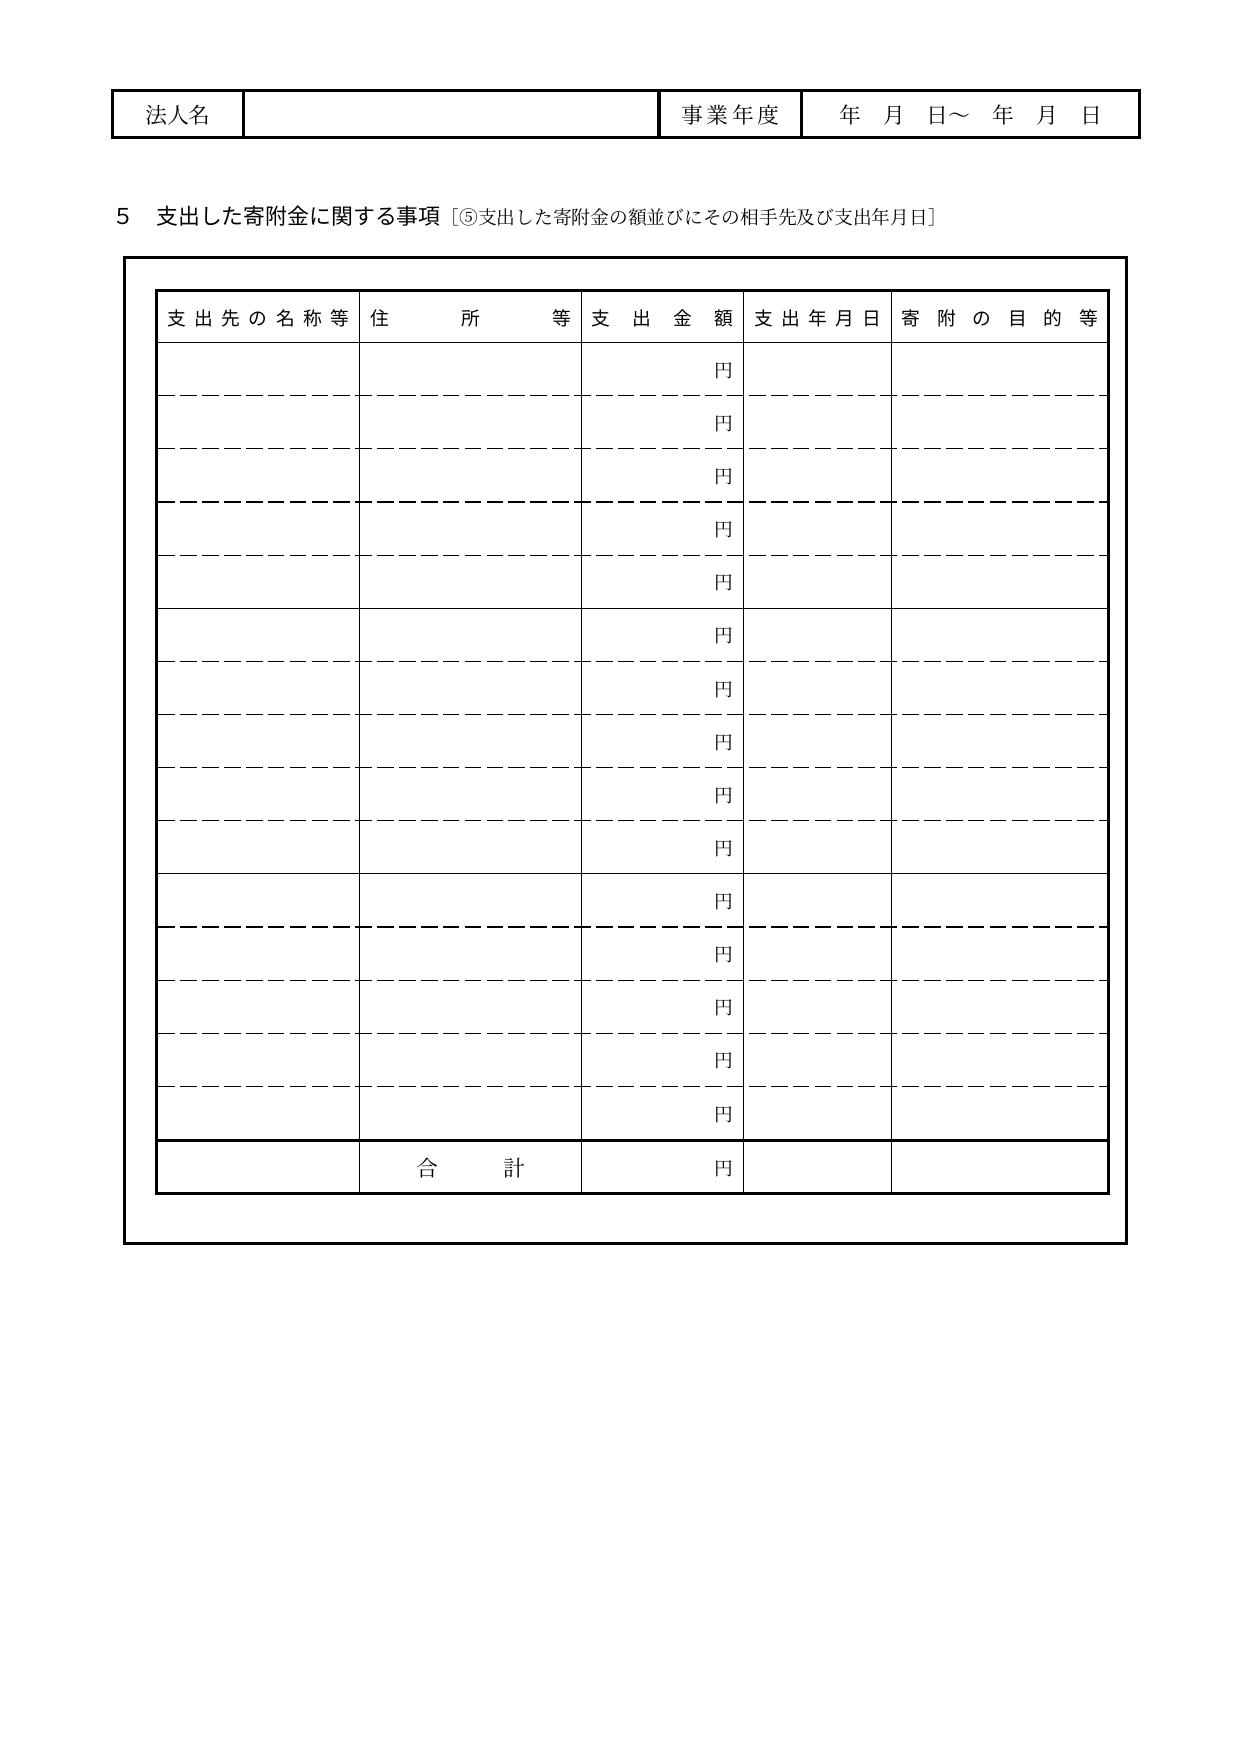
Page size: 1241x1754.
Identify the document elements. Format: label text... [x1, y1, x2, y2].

table_header 事業年度 [661, 92, 800, 136]
text ５ 支出した寄附金に関する事項［⑤支出した寄附金の額並びにその相手先及び支出年月日］ [112, 199, 1128, 231]
table_header 年 月 日～ 年 月 日 [803, 92, 1138, 136]
table_header [245, 92, 657, 136]
table_header [126, 259, 1125, 1242]
table_header 法人名 [114, 92, 242, 136]
